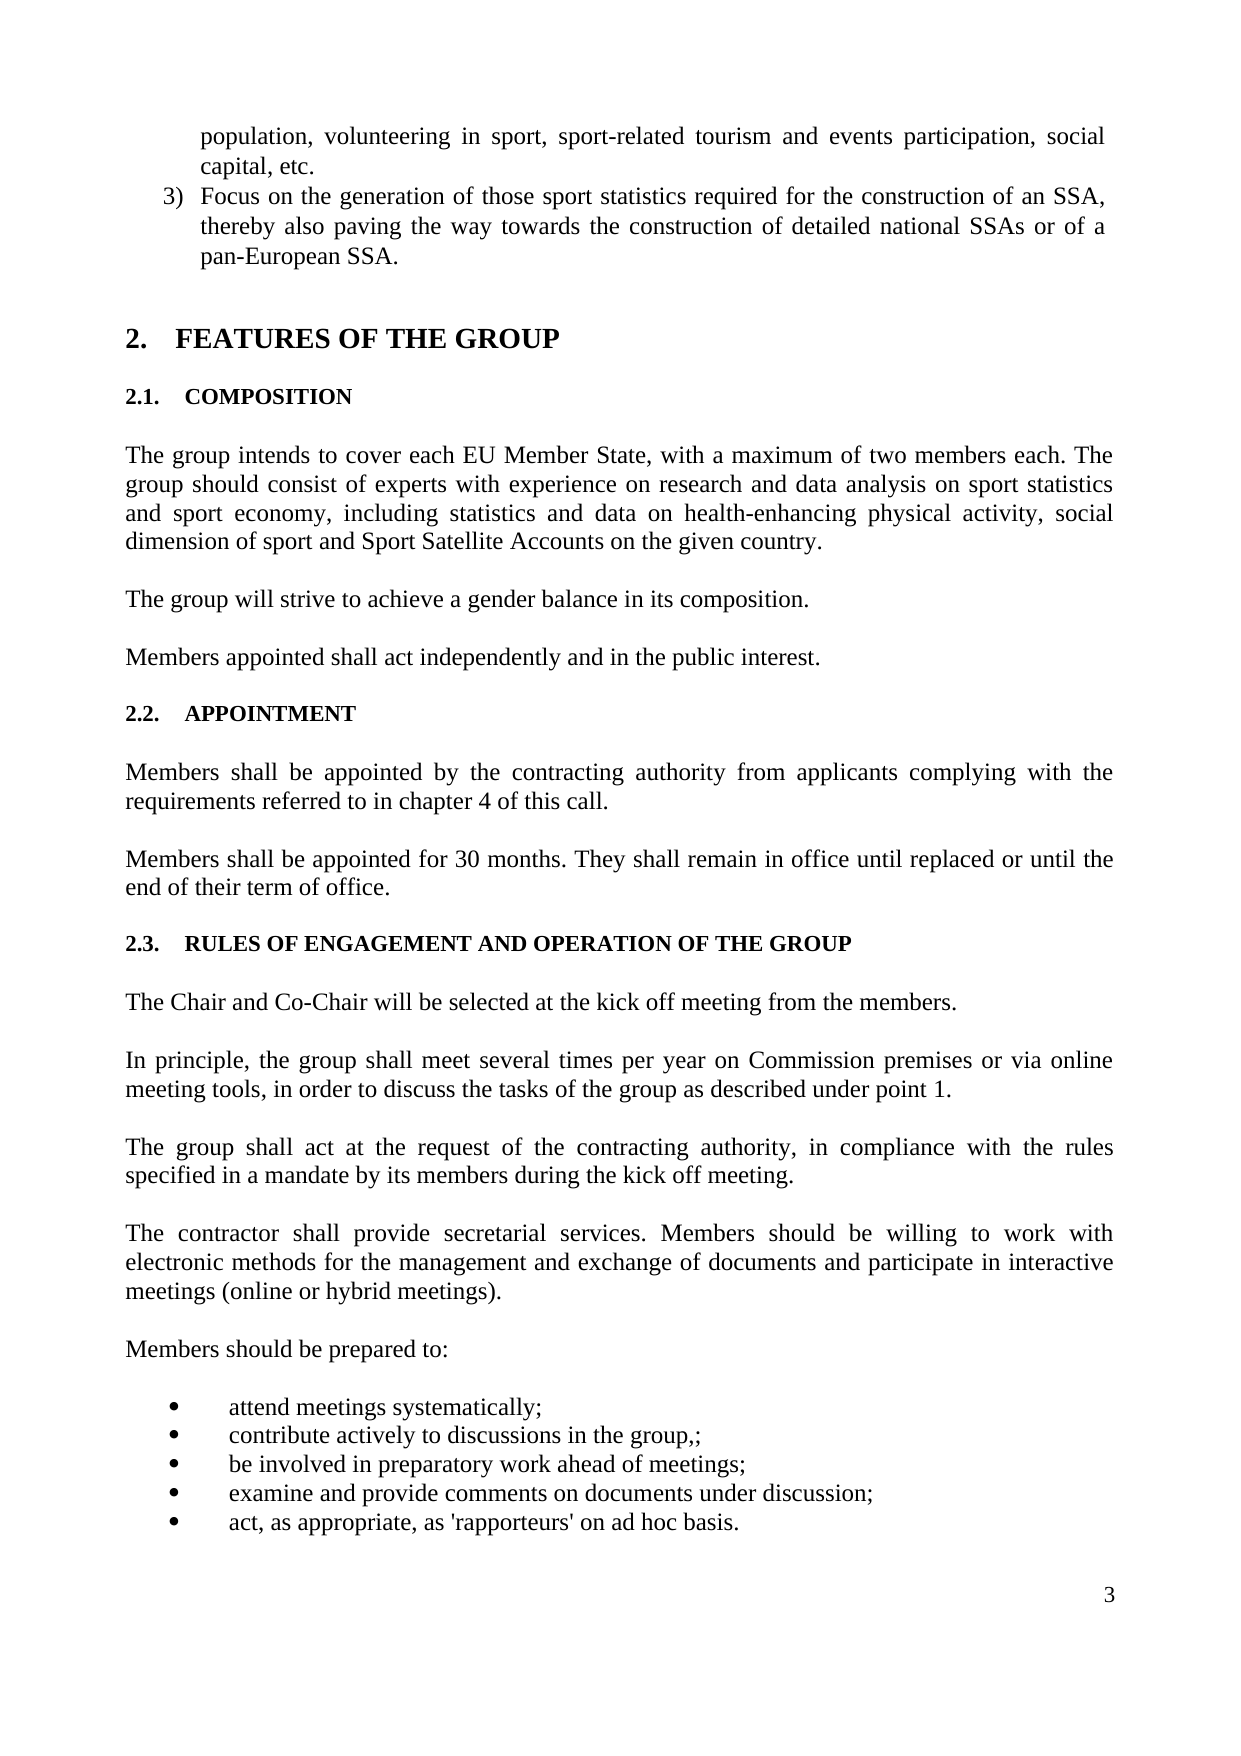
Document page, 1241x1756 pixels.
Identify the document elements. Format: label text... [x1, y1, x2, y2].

list contribute actively to discussions in the group,; [169, 1449, 1115, 1478]
text Members should be prepared to: [125, 1334, 1115, 1362]
subtitle FEATURES OF THE GROUP [125, 322, 1115, 355]
text The group shall act at the request of the contracting authority, in compliance with the rules specified in a mandate by its members during the kick off meeting. [125, 1132, 1115, 1189]
list attend meetings systematically; [169, 1392, 1115, 1420]
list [163, 121, 1106, 180]
list Focus on the generation of those sport statistics required for the construction of an SSA, thereby also paving the way towards the construction of detailed national SSAs or of a pan-European SSA. [163, 181, 1106, 270]
text The group intends to cover each EU Member State, with a maximum of two members each. The group should consist of experts with experience on research and data analysis on sport statistics and sport economy, including statistics and data on health-enhancing physical activity, social dimension of sport and Sport Satellite Accounts on the given country. [125, 440, 1115, 555]
text Members shall be appointed by the contracting authority from applicants complying with the requirements referred to in chapter 4 of this call. [125, 757, 1115, 814]
text The Chair and Co-Chair will be selected at the kick off meeting from the members. [125, 987, 1115, 1016]
text In principle, the group shall meet several times per year on Commission premises or via online meeting tools, in order to discuss the tasks of the group as described under point 1. [125, 1045, 1115, 1102]
list be involved in preparatory work ahead of meetings; [169, 1507, 1115, 1536]
text The group will strive to achieve a gender balance in its composition. [125, 584, 1115, 613]
list COMPOSITION [125, 383, 1106, 410]
list RULES OF ENGAGEMENT AND OPERATION OF THE GROUP [125, 930, 1106, 957]
text Members appointed shall act independently and in the public interest. [125, 642, 1115, 671]
list APPOINTMENT [125, 700, 1106, 727]
text Members shall be appointed for 30 months. They shall remain in office until replaced or until the end of their term of office. [125, 844, 1115, 901]
text The contractor shall provide secretarial services. Members should be willing to work with electronic methods for the management and exchange of documents and participate in interactive meetings (online or hybrid meetings). [125, 1218, 1115, 1304]
